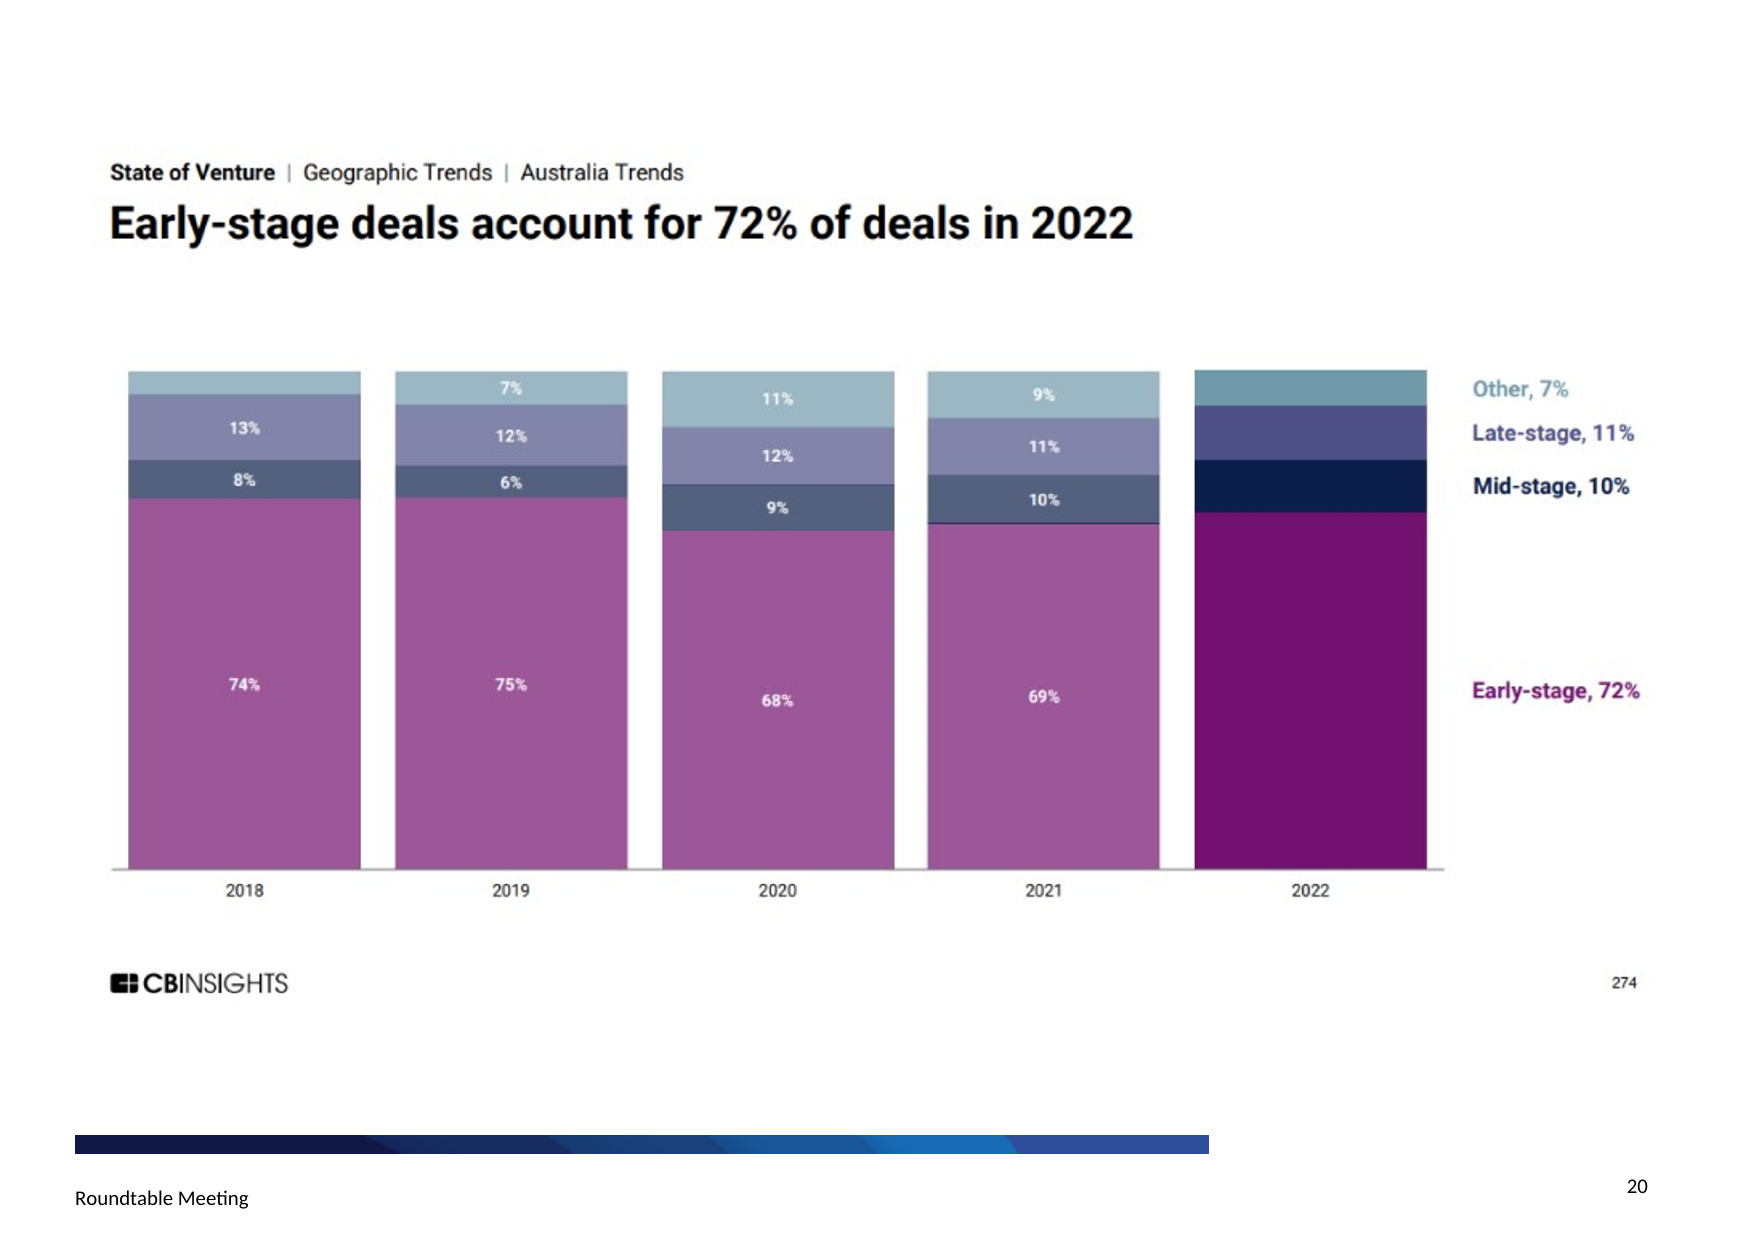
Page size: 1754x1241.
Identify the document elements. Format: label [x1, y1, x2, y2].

picture [75, 1135, 1209, 1154]
picture [75, 125, 1680, 1029]
